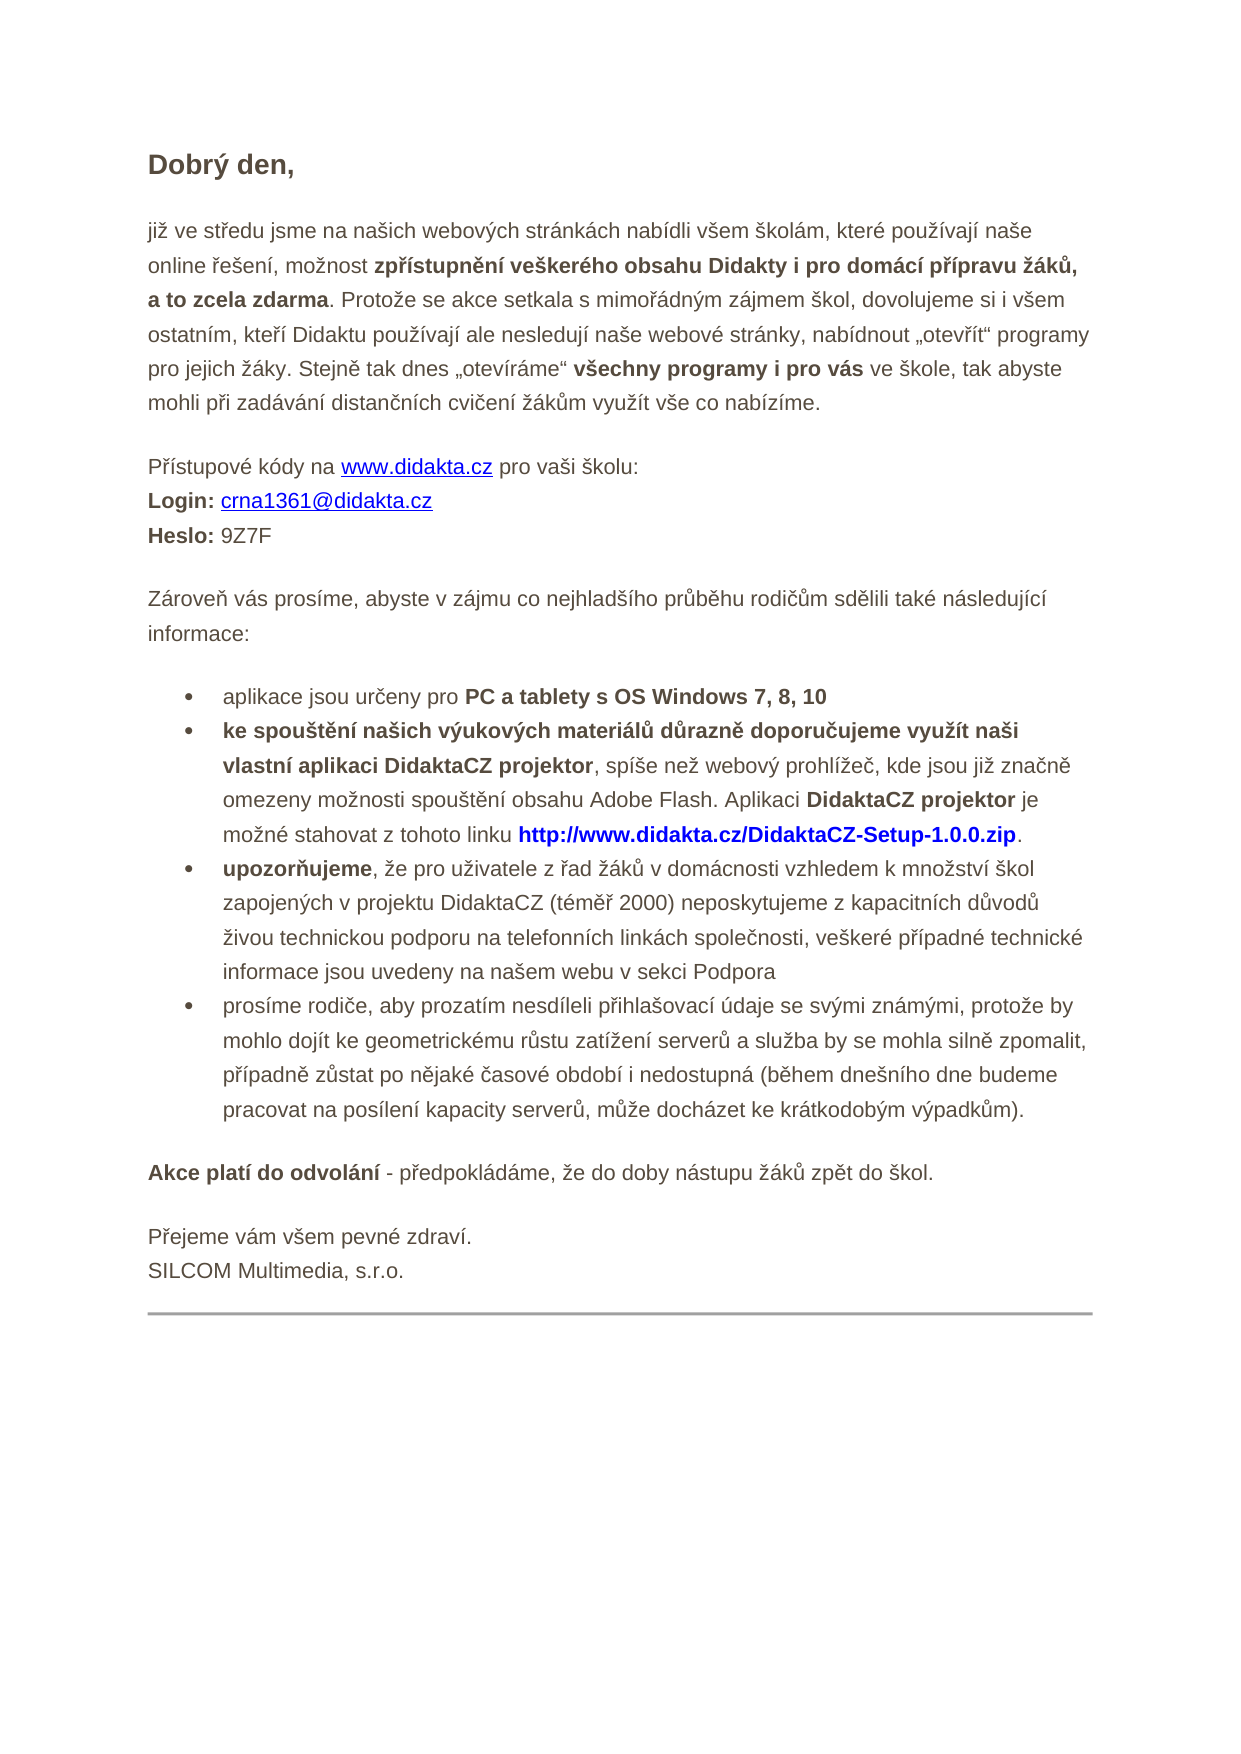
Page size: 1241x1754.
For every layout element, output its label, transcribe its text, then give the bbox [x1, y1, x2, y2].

list upozorňujeme, že pro uživatele z řad žáků v domácnosti vzhledem k množství škol zapojených v projektu DidaktaCZ (téměř 2000) neposkytujeme z kapacitních důvodů živou technickou podporu na telefonních linkách společnosti, veškeré případné technické informace jsou uvedeny na našem webu v sekci Podpora [185, 847, 1093, 984]
text Akce platí do odvolání - předpokládáme, že do doby nástupu žáků zpět do škol. [148, 1151, 1093, 1185]
subtitle Dobrý den, [148, 148, 1093, 180]
text Přístupové kódy na www.didakta.cz pro vaši školu: Login: crna1361@didakta.cz Heslo: 9Z7F [148, 444, 1093, 548]
text Přejeme vám všem pevné zdraví. SILCOM Multimedia, s.r.o. [148, 1214, 1093, 1283]
list aplikace jsou určeny pro PC a tablety s OS Windows 7, 8, 10 [185, 675, 1093, 709]
text již ve středu jsme na našich webových stránkách nabídli všem školám, které používají naše online řešení, možnost zpřístupnění veškerého obsahu Didakty i pro domácí přípravu žáků, a to zcela zdarma. Protože se akce setkala s mimořádným zájmem škol, dovolujeme si i všem ostatním, kteří Didaktu používají ale nesledují naše webové stránky, nabídnout „otevřít“ programy pro jejich žáky. Stejně tak dnes „otevíráme“ všechny programy i pro vás ve škole, tak abyste mohli při zadávání distančních cvičení žákům využít vše co nabízíme. [148, 209, 1093, 415]
list ke spouštění našich výukových materiálů důrazně doporučujeme využít naši vlastní aplikaci DidaktaCZ projektor, spíše než webový prohlížeč, kde jsou již značně omezeny možnosti spouštění obsahu Adobe Flash. Aplikaci DidaktaCZ projektor je možné stahovat z tohoto linku http://www.didakta.cz/DidaktaCZ-Setup-1.0.0.zip. [185, 709, 1093, 847]
text Zároveň vás prosíme, abyste v zájmu co nejhladšího průběhu rodičům sdělili také následující informace: [148, 577, 1093, 646]
list prosíme rodiče, aby prozatím nesdíleli přihlašovací údaje se svými známými, protože by mohlo dojít ke geometrickému růstu zatížení serverů a služba by se mohla silně zpomalit, případně zůstat po nějaké časové období i nedostupná (během dnešního dne budeme pracovat na posílení kapacity serverů, může docházet ke krátkodobým výpadkům). [185, 984, 1093, 1122]
